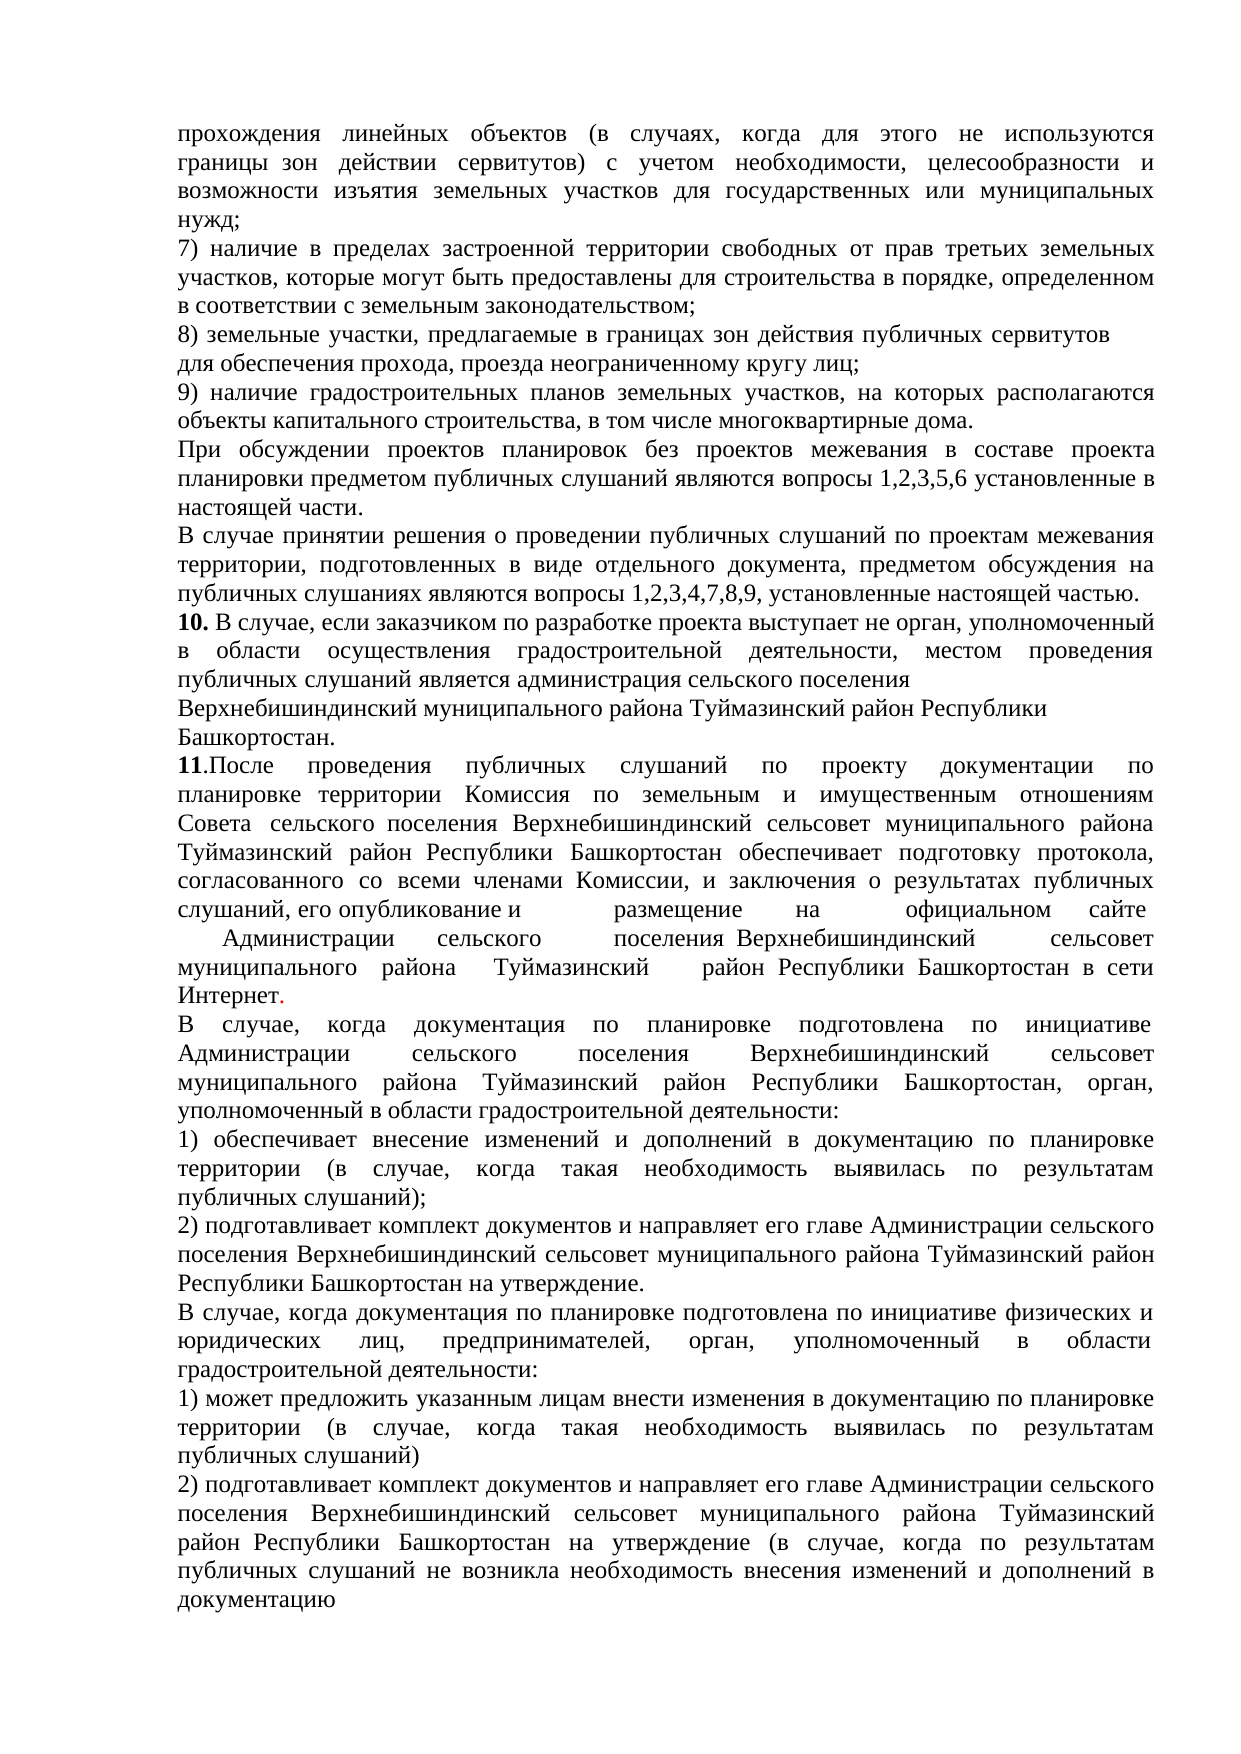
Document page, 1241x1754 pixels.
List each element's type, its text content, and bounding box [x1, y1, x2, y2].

text В случае принятии решения о проведении публичных слушаний по проектам межевания территории, подготовленных в виде отдельного документа, предметом обсуждения на публичных слушаниях являются вопросы 1,2,3,4,7,8,9, установленные настоящей частью. 10. В случае, если заказчиком по разработке проекта выступает не орган, уполномоченный в области осуществления градостроительной деятельности, местом проведения публичных слушаний является администрация сельского поселения Верхнебишиндинский муниципального района Туймазинский район Республики Башкортостан. [177, 521, 1155, 751]
text 2) подготавливает комплект документов и направляет его главе Администрации сельского поселения Верхнебишиндинский сельсовет муниципального района Туймазинский район Республики Башкортостан на утверждение. [177, 1211, 1155, 1297]
text 1) может предложить указанным лицам внести изменения в документацию по планировке территории (в случае, когда такая необходимость выявилась по результатам публичных слушаний) [177, 1383, 1154, 1469]
text В случае, когда документация по планировке подготовлена по инициативе физических и юридических лиц, предпринимателей, орган, уполномоченный в области градостроительной деятельности: [177, 1297, 1153, 1383]
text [177, 118, 1154, 233]
text 1) обеспечивает внесение изменений и дополнений в документацию по планировке территории (в случае, когда такая необходимость выявилась по результатам публичных слушаний); [177, 1124, 1154, 1211]
text 8) земельные участки, предлагаемые в границах зон действия публичных сервитутов для обеспечения прохода, проезда неограниченному кругу лиц; [177, 319, 1155, 377]
text 2) подготавливает комплект документов и направляет его главе Администрации сельского поселения Верхнебишиндинский сельсовет муниципального района Туймазинский район Республики Башкортостан на утверждение (в случае, когда по результатам публичных слушаний не возникла необходимость внесения изменений и дополнений в документацию [177, 1469, 1155, 1613]
text В случае, когда документация по планировке подготовлена по инициативе Администрации сельского поселения Верхнебишиндинский сельсовет муниципального района Туймазинский район Республики Башкортостан, орган, уполномоченный в области градостроительной деятельности: [177, 1009, 1154, 1124]
text При обсуждении проектов планировок без проектов межевания в составе проекта планировки предметом публичных слушаний являются вопросы 1,2,3,5,6 установленные в настоящей части. [177, 434, 1155, 521]
text 9) наличие градостроительных планов земельных участков, на которых располагаются объекты капитального строительства, в том числе многоквартирные дома. [177, 377, 1155, 434]
text 11.После проведения публичных слушаний по проекту документации по планировке территории Комиссия по земельным и имущественным отношениям Совета сельского поселения Верхнебишиндинский сельсовет муниципального района Туймазинский район Республики Башкортостан обеспечивает подготовку протокола, согласованного со всеми членами Комиссии, и заключения о результатах публичных слушаний, его опубликование и размещение на официальном сайте Администрации сельского поселения Верхнебишиндинский сельсовет муниципального района Туймазинский район Республики Башкортостан в сети Интернет. [177, 751, 1154, 1009]
text 7) наличие в пределах застроенной территории свободных от прав третьих земельных участков, которые могут быть предоставлены для строительства в порядке, определенном в соответствии с земельным законодательством; [177, 233, 1155, 319]
